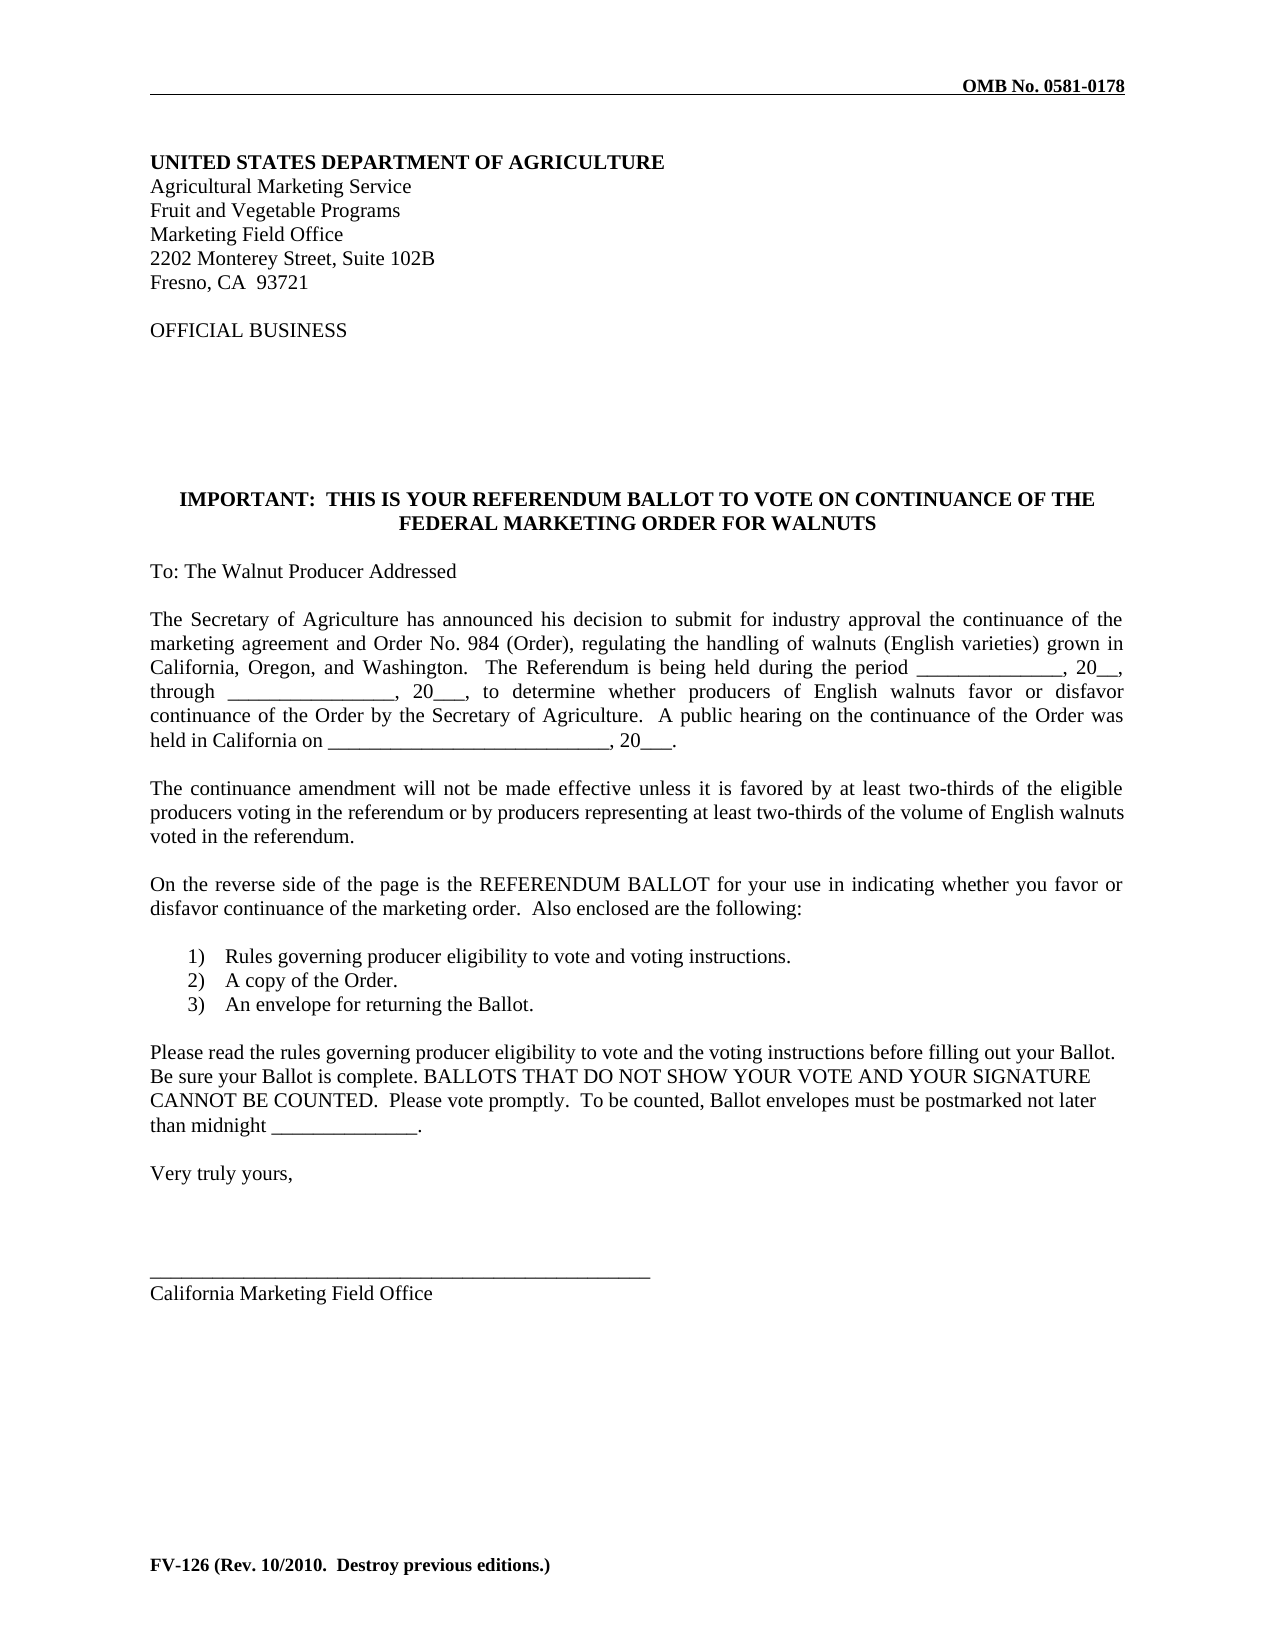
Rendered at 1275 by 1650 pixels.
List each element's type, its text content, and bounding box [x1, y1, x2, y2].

text Very truly yours, [150, 1161, 1125, 1185]
text Marketing Field Office [150, 222, 1125, 246]
text Fresno, CA 93721 [150, 270, 1125, 294]
text The continuance amendment will not be made effective unless it is favored by at least two-thirds of the eligible producers voting in the referendum or by producers representing at least two-thirds of the volume of English walnuts voted in the referendum. [150, 776, 1125, 848]
text Fruit and Vegetable Programs [150, 198, 1125, 222]
text ________________________________________________ [150, 1257, 1125, 1281]
text California Marketing Field Office [150, 1281, 1125, 1305]
text On the reverse side of the page is the REFERENDUM BALLOT for your use in indicating whether you favor or disfavor continuance of the marketing order. Also enclosed are the following: [150, 872, 1125, 920]
text Please read the rules governing producer eligibility to vote and the voting instructions before filling out your Ballot. Be sure your Ballot is complete. BALLOTS THAT DO NOT SHOW YOUR VOTE AND YOUR SIGNATURE CANNOT BE COUNTED. Please vote promptly. To be counted, Ballot envelopes must be postmarked not later than midnight ______________. [150, 1040, 1125, 1137]
text To: The Walnut Producer Addressed [150, 559, 1125, 583]
text The Secretary of Agriculture has announced his decision to submit for industry approval the continuance of the marketing agreement and Order No. 984 (Order), regulating the handling of walnuts (English varieties) grown in California, Oregon, and Washington. The Referendum is being held during the period ______________, 20__, through ________________, 20___, to determine whether producers of English walnuts favor or disfavor continuance of the Order by the Secretary of Agriculture. A public hearing on the continuance of the Order was held in California on ___________________________, 20___. [150, 607, 1125, 752]
text OFFICIAL BUSINESS [150, 318, 1125, 342]
list A copy of the Order. [187, 968, 1125, 992]
text Agricultural Marketing Service [150, 174, 1125, 198]
text IMPORTANT: THIS IS YOUR REFERENDUM BALLOT TO VOTE ON CONTINUANCE OF THE FEDERAL MARKETING ORDER FOR WALNUTS [150, 487, 1125, 535]
list Rules governing producer eligibility to vote and voting instructions. [187, 944, 1125, 968]
list An envelope for returning the Ballot. [187, 992, 1125, 1016]
text UNITED STATES DEPARTMENT OF AGRICULTURE [150, 150, 1125, 174]
text 2202 Monterey Street, Suite 102B [150, 246, 1125, 270]
